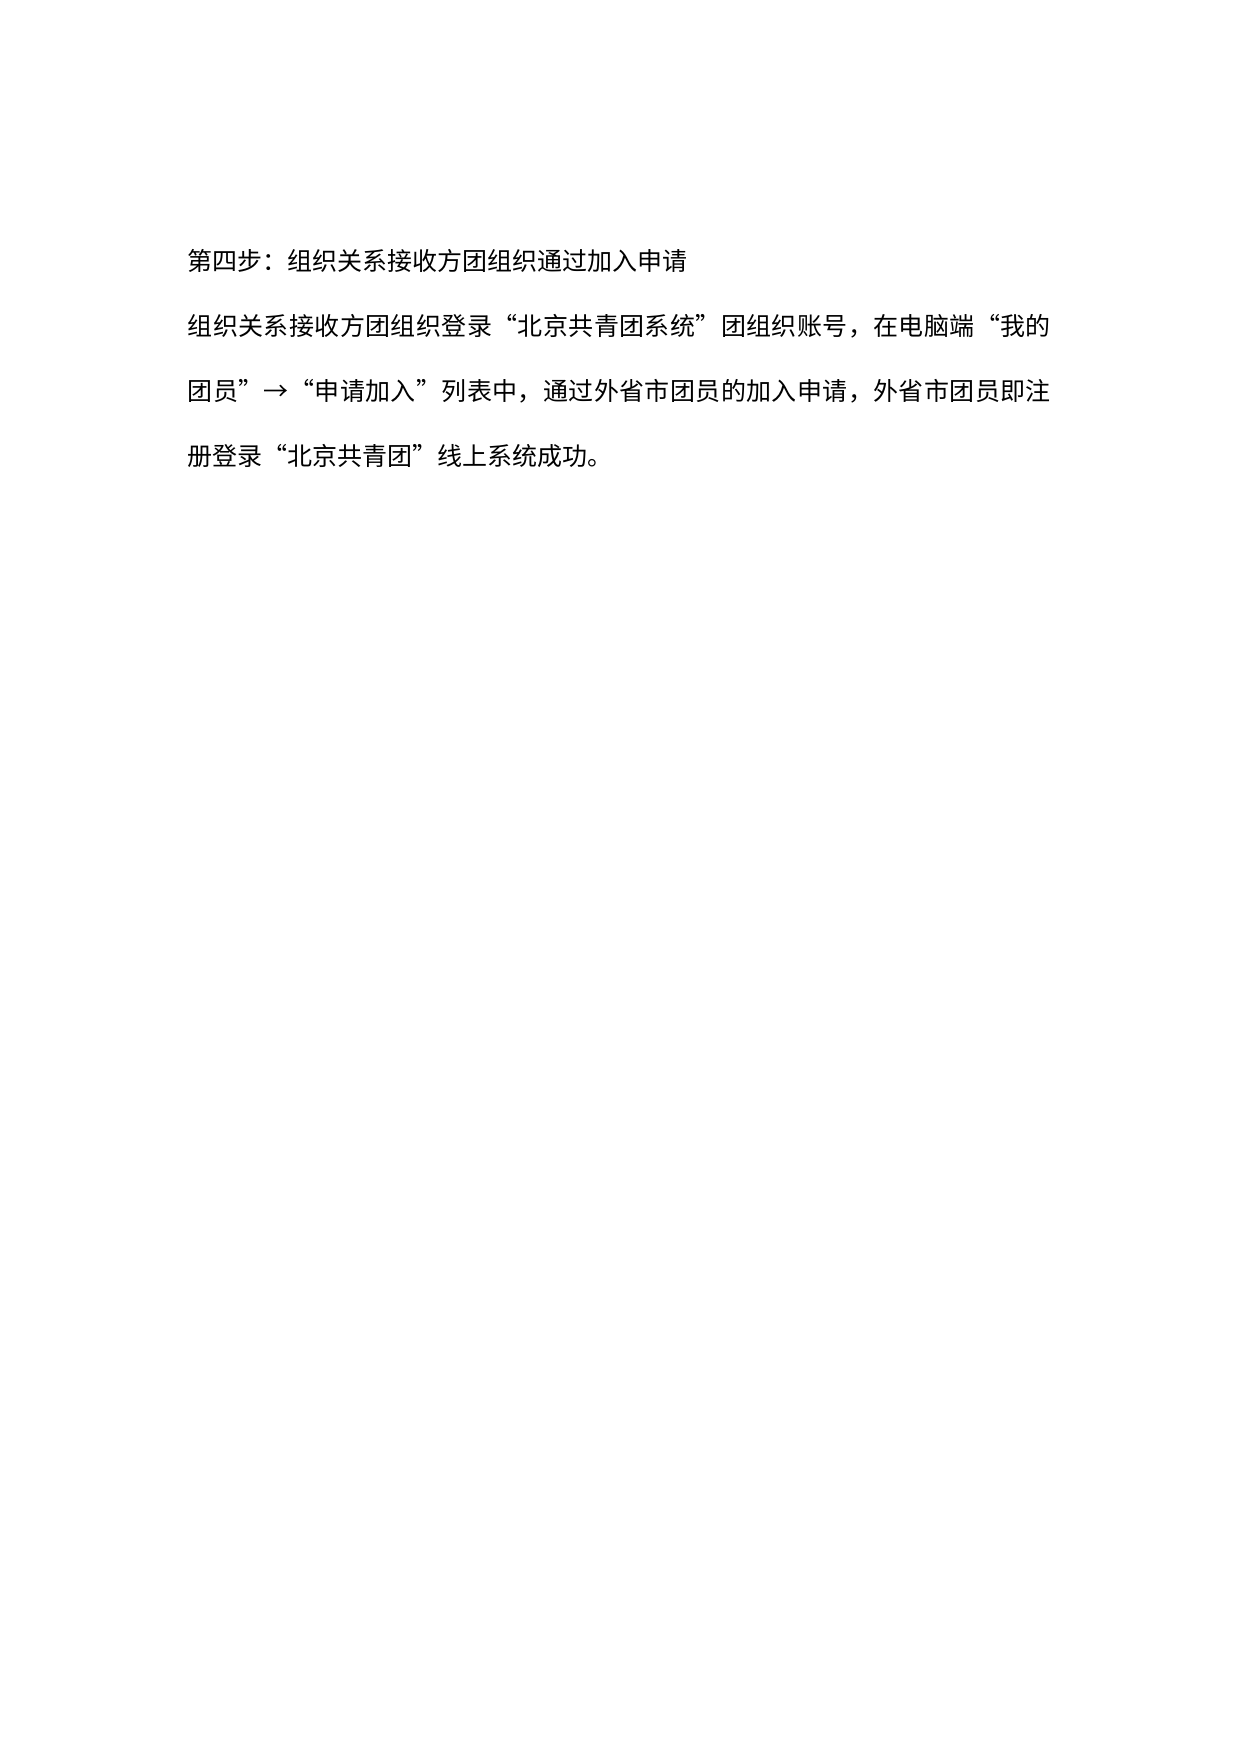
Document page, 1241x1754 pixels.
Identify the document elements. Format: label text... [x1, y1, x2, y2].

text 第四步：组织关系接收方团组织通过加入申请 [187, 227, 1053, 292]
text 组织关系接收方团组织登录“北京共青团系统”团组织账号，在电脑端“我的团员”→“申请加入”列表中，通过外省市团员的加入申请，外省市团员即注册登录“北京共青团”线上系统成功。 [187, 292, 1053, 487]
